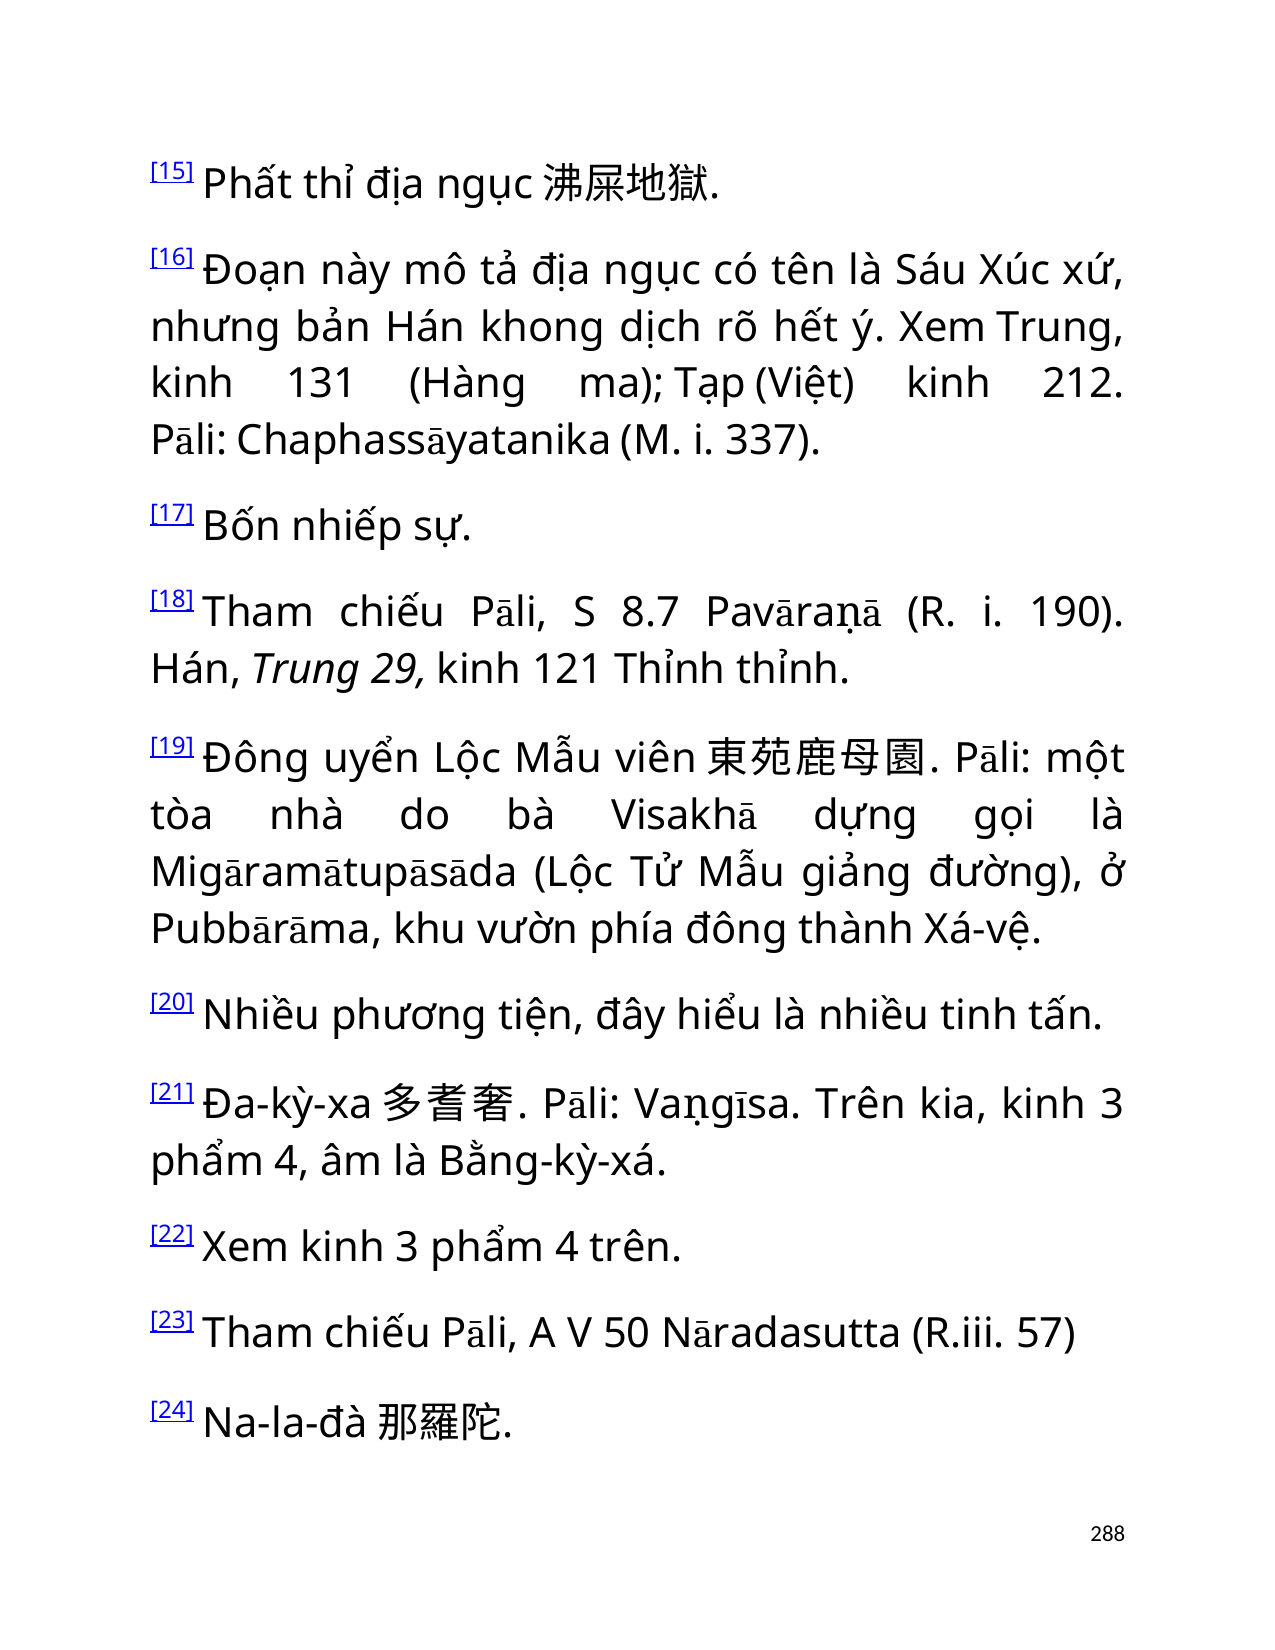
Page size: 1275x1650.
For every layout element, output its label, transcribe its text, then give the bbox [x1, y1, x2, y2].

text [24] Na-la-đà 那羅陀. [150, 1389, 1125, 1449]
text [20] Nhiều phương tiện, đây hiểu là nhiều tinh tấn. [150, 984, 1125, 1041]
text [15] Phất thỉ địa ngục 沸屎地獄. [150, 150, 1125, 211]
text [19] Đông uyển Lộc Mẫu viên 東苑鹿母園. Pāli: một tòa nhà do bà Visakhā dựng gọi là Migāramātupāsāda (Lộc Tử Mẫu giảng đường), ở Pubbārāma, khu vườn phía đông thành Xá-vệ. [150, 724, 1125, 955]
text [17] Bốn nhiếp sự. [150, 496, 1125, 553]
text [21] Đa-kỳ-xa 多耆奢. Pāli: Vaṇgīsa. Trên kia, kinh 3 phẩm 4, âm là Bằng-kỳ-xá. [150, 1071, 1125, 1188]
text [22] Xem kinh 3 phẩm 4 trên. [150, 1217, 1125, 1274]
text [16] Đoạn này mô tả địa ngục có tên là Sáu Xúc xứ, nhưng bản Hán khong dịch rõ hết ý. Xem Trung, kinh 131 (Hàng ma); Tạp (Việt) kinh 212. Pāli: Chaphassāyatanika (M. i. 337). [150, 240, 1125, 467]
text [23] Tham chiếu Pāli, A V 50 Nāradasutta (R.iii. 57) [150, 1303, 1125, 1360]
text [18] Tham chiếu Pāli, S 8.7 Pavāraṇā (R. i. 190). Hán, Trung 29, kinh 121 Thỉnh thỉnh. [150, 582, 1125, 695]
